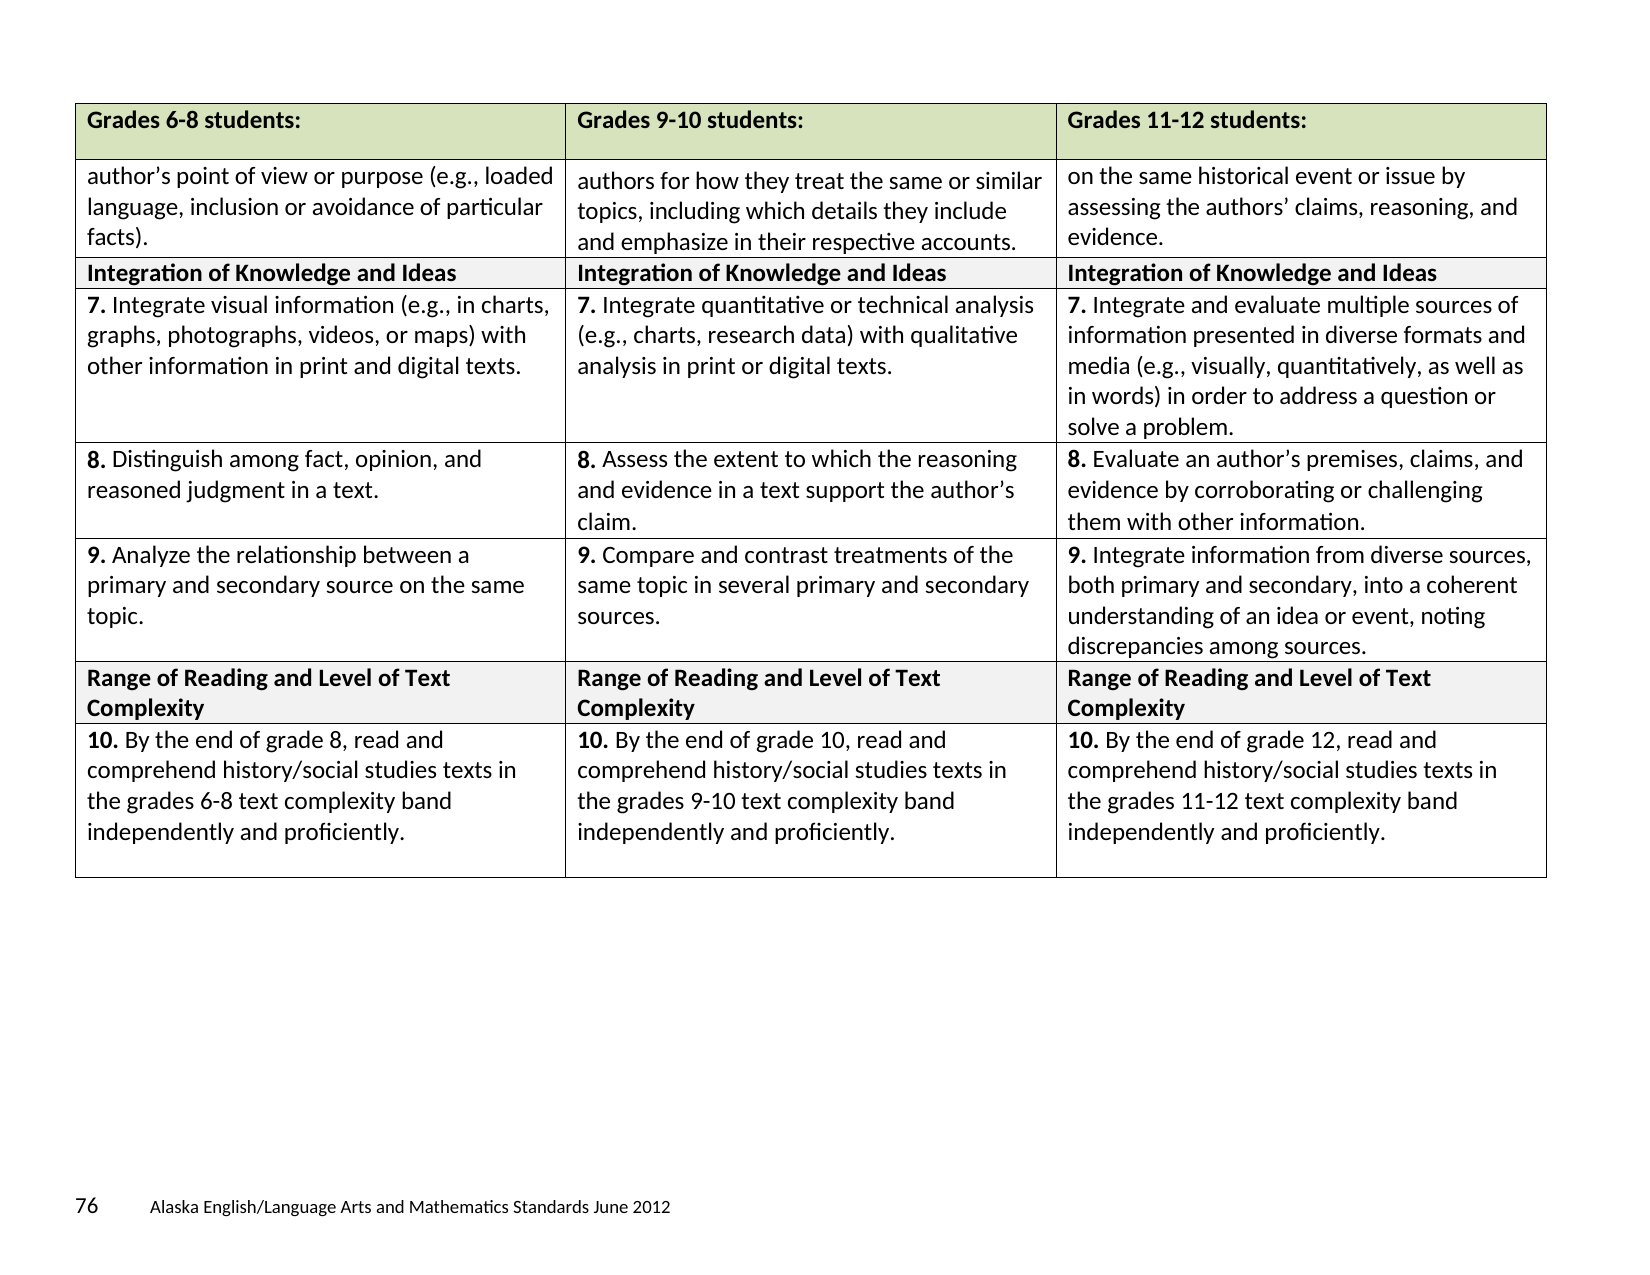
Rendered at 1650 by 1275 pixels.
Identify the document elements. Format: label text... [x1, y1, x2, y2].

table_cell 7. Integrate visual information (e.g., in charts, graphs, photographs, videos, or maps) with other information in print and digital texts. [76, 289, 565, 442]
table_cell 8. Evaluate an author’s premises, claims, and evidence by corroborating or challenging them with other information. [1057, 443, 1546, 538]
table_cell Range of Reading and Level of Text Complexity [1057, 662, 1546, 723]
table_cell 9. Integrate information from diverse sources, both primary and secondary, into a coherent understanding of an idea or event, noting discrepancies among sources. [1057, 539, 1546, 661]
table_cell Integration of Knowledge and Ideas [1057, 258, 1546, 288]
table_cell Range of Reading and Level of Text Complexity [566, 662, 1056, 723]
table_cell 8. Assess the extent to which the reasoning and evidence in a text support the author’s claim. [566, 443, 1056, 538]
table_cell 10. By the end of grade 8, read and comprehend history/social studies texts in the grades 6-8 text complexity band independently and proficiently. [76, 724, 565, 877]
table_header Grades 11-12 students: [1057, 104, 1546, 159]
table_cell 9. Compare and contrast treatments of the same topic in several primary and secondary sources. [566, 539, 1056, 661]
table_cell 8. Distinguish among fact, opinion, and reasoned judgment in a text. [76, 443, 565, 538]
table_cell 9. Analyze the relationship between a primary and secondary source on the same topic. [76, 539, 565, 661]
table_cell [1057, 160, 1546, 257]
table_cell 10. By the end of grade 10, read and comprehend history/social studies texts in the grades 9-10 text complexity band independently and proficiently. [566, 724, 1056, 877]
table_cell Integration of Knowledge and Ideas [566, 258, 1056, 288]
table_cell Integration of Knowledge and Ideas [76, 258, 565, 288]
table_cell 10. By the end of grade 12, read and comprehend history/social studies texts in the grades 11-12 text complexity band independently and proficiently. [1057, 724, 1546, 877]
table_cell Range of Reading and Level of Text Complexity [76, 662, 565, 723]
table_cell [566, 160, 1056, 257]
table_cell 7. Integrate and evaluate multiple sources of information presented in diverse formats and media (e.g., visually, quantitatively, as well as in words) in order to address a question or solve a problem. [1057, 289, 1546, 442]
table_cell 7. Integrate quantitative or technical analysis (e.g., charts, research data) with qualitative analysis in print or digital texts. [566, 289, 1056, 442]
table_header Grades 9-10 students: [566, 104, 1056, 159]
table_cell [76, 160, 565, 257]
table_header Grades 6-8 students: [76, 104, 565, 159]
